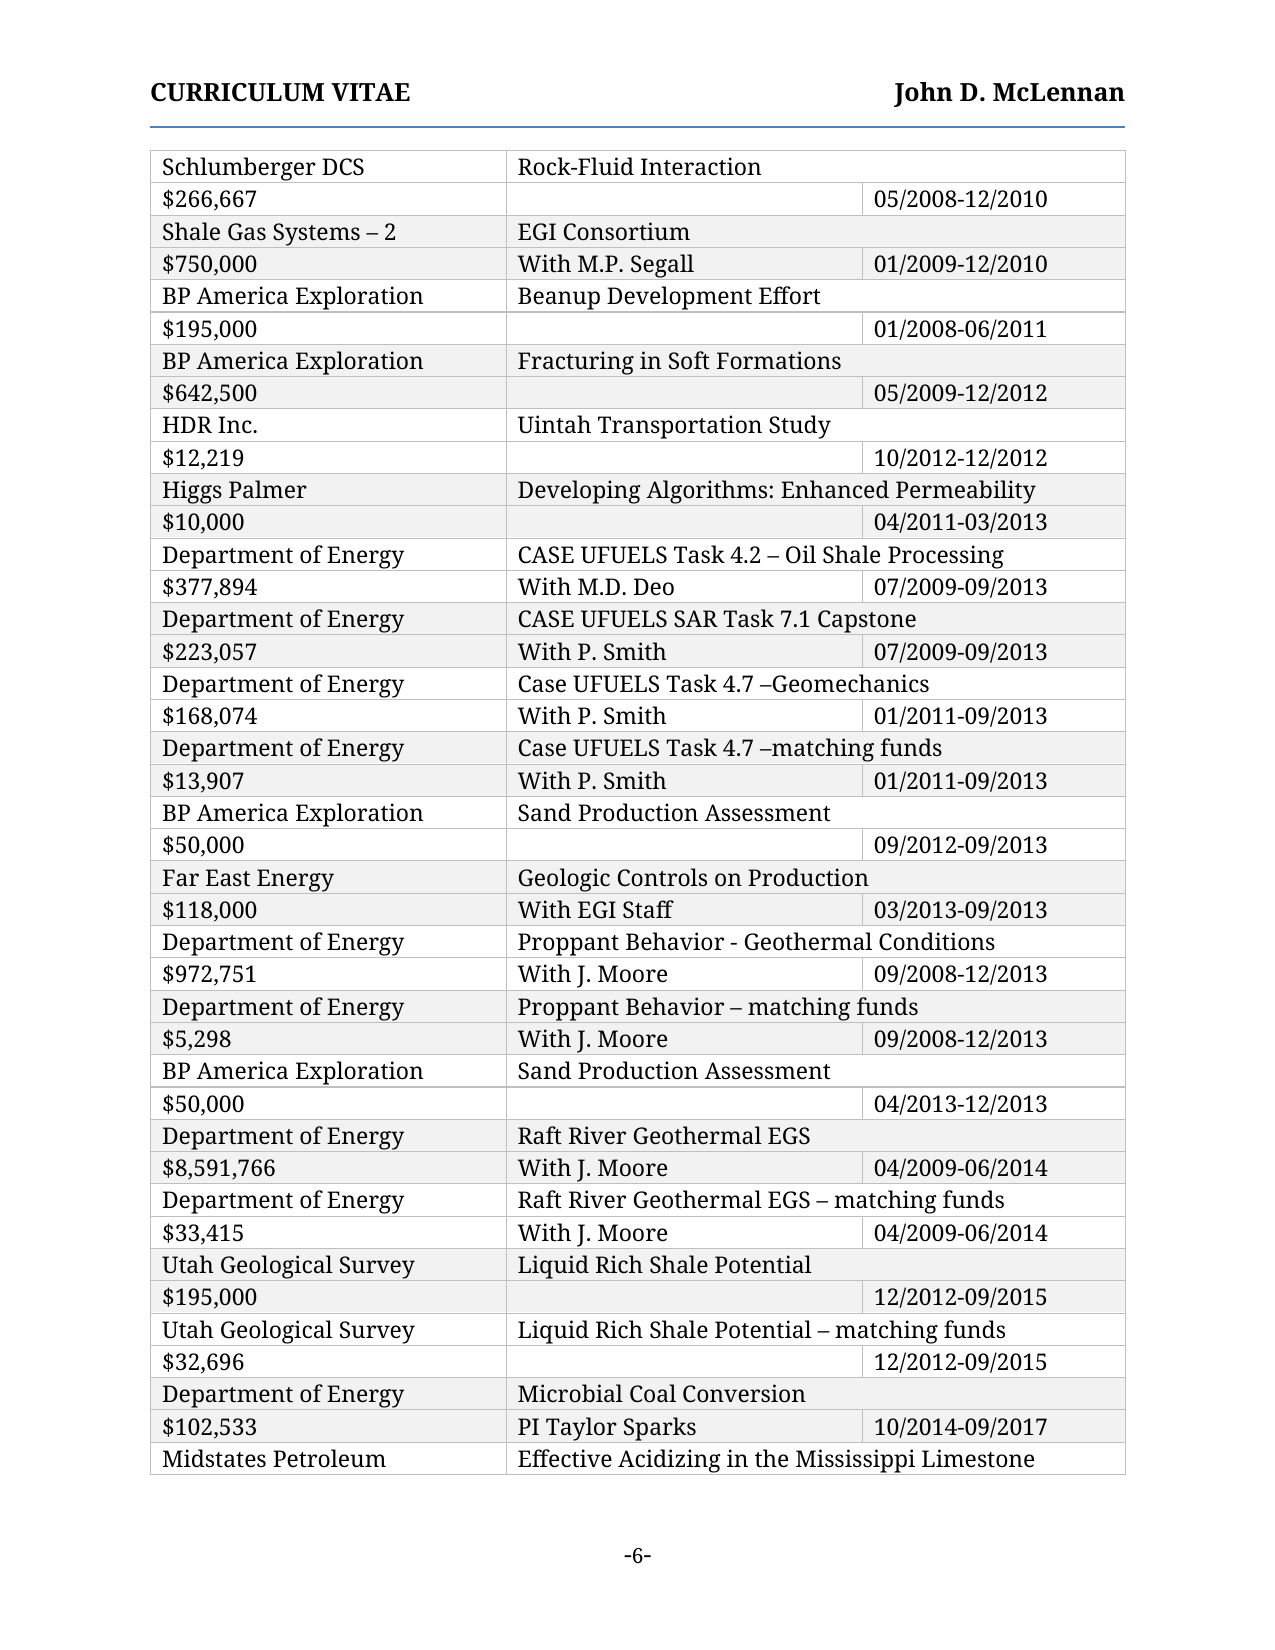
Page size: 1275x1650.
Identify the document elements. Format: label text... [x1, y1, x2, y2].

table_cell [507, 506, 862, 537]
table_cell HDR Inc. [151, 409, 506, 441]
table_cell Liquid Rich Shale Potential [507, 1249, 1125, 1280]
table_cell Higgs Palmer [151, 474, 506, 505]
table_cell 09/2012-09/2013 [863, 829, 1125, 860]
table_cell Department of Energy [151, 1184, 506, 1216]
table_cell $50,000 [151, 1088, 506, 1119]
table_cell $750,000 [151, 248, 506, 279]
table_cell With P. Smith [507, 765, 862, 796]
table_cell [507, 1346, 862, 1377]
table_cell With J. Moore [507, 1217, 862, 1248]
table_cell 10/2014-09/2017 [863, 1410, 1125, 1442]
table_cell $32,696 [151, 1346, 506, 1377]
table_cell Department of Energy [151, 991, 506, 1022]
table_cell With P. Smith [507, 700, 862, 731]
table_cell [507, 1281, 862, 1312]
table_cell Department of Energy [151, 539, 506, 570]
table_cell 04/2009-06/2014 [863, 1152, 1125, 1183]
table_cell With J. Moore [507, 1023, 862, 1054]
table_cell 09/2008-12/2013 [863, 958, 1125, 989]
table_cell BP America Exploration [151, 345, 506, 376]
table_cell With M.P. Segall [507, 248, 862, 279]
table_cell [507, 1088, 862, 1119]
table_cell Raft River Geothermal EGS [507, 1120, 1125, 1151]
table_cell CASE UFUELS SAR Task 7.1 Capstone [507, 603, 1125, 634]
table_cell 09/2008-12/2013 [863, 1023, 1125, 1054]
table_cell BP America Exploration [151, 797, 506, 828]
table_cell CASE UFUELS Task 4.2 – Oil Shale Processing [507, 539, 1125, 570]
table_cell $223,057 [151, 635, 506, 667]
table_cell $5,298 [151, 1023, 506, 1054]
table_cell $266,667 [151, 183, 506, 214]
table_cell 03/2013-09/2013 [863, 894, 1125, 925]
table_cell 01/2009-12/2010 [863, 248, 1125, 279]
table_cell $168,074 [151, 700, 506, 731]
table_cell BP America Exploration [151, 280, 506, 311]
table_cell $377,894 [151, 571, 506, 602]
table_cell Proppant Behavior - Geothermal Conditions [507, 926, 1125, 957]
table_cell 04/2009-06/2014 [863, 1217, 1125, 1248]
table_cell 04/2011-03/2013 [863, 506, 1125, 537]
table_cell [507, 313, 862, 344]
table_cell PI Taylor Sparks [507, 1410, 862, 1442]
table_cell [507, 442, 862, 473]
table_cell Raft River Geothermal EGS – matching funds [507, 1184, 1125, 1216]
table_cell Department of Energy [151, 926, 506, 957]
table_cell With P. Smith [507, 635, 862, 667]
table_cell 12/2012-09/2015 [863, 1346, 1125, 1377]
table_cell Shale Gas Systems – 2 [151, 216, 506, 247]
table_cell Department of Energy [151, 1120, 506, 1151]
table_cell 07/2009-09/2013 [863, 635, 1125, 667]
table_cell Schlumberger DCS [151, 151, 506, 182]
table_cell 10/2012-12/2012 [863, 442, 1125, 473]
table_cell Utah Geological Survey [151, 1314, 506, 1345]
table_cell 01/2011-09/2013 [863, 700, 1125, 731]
table_cell Liquid Rich Shale Potential – matching funds [507, 1314, 1125, 1345]
table_cell Microbial Coal Conversion [507, 1378, 1125, 1409]
table_cell $10,000 [151, 506, 506, 537]
table_cell Proppant Behavior – matching funds [507, 991, 1125, 1022]
table_cell EGI Consortium [507, 216, 1125, 247]
table_cell Department of Energy [151, 732, 506, 763]
table_cell Department of Energy [151, 668, 506, 699]
table_cell Rock-Fluid Interaction [507, 151, 1125, 182]
table_cell Case UFUELS Task 4.7 –Geomechanics [507, 668, 1125, 699]
table_cell Geologic Controls on Production [507, 861, 1125, 893]
table_cell Developing Algorithms: Enhanced Permeability [507, 474, 1125, 505]
table_cell Effective Acidizing in the Mississippi Limestone [507, 1443, 1125, 1474]
table_cell 01/2008-06/2011 [863, 313, 1125, 344]
table_cell Department of Energy [151, 1378, 506, 1409]
table_cell $50,000 [151, 829, 506, 860]
table_cell $102,533 [151, 1410, 506, 1442]
table_cell 04/2013-12/2013 [863, 1088, 1125, 1119]
table_cell $8,591,766 [151, 1152, 506, 1183]
table_cell $972,751 [151, 958, 506, 989]
table_cell $642,500 [151, 377, 506, 408]
table_cell [507, 377, 862, 408]
table_cell Department of Energy [151, 603, 506, 634]
table_cell [507, 183, 862, 214]
table_cell $195,000 [151, 313, 506, 344]
table_cell Case UFUELS Task 4.7 –matching funds [507, 732, 1125, 763]
table_cell Far East Energy [151, 861, 506, 893]
table_cell With M.D. Deo [507, 571, 862, 602]
table_cell Utah Geological Survey [151, 1249, 506, 1280]
table_cell Fracturing in Soft Formations [507, 345, 1125, 376]
table_cell Sand Production Assessment [507, 1055, 1125, 1086]
table_cell $33,415 [151, 1217, 506, 1248]
table_cell 12/2012-09/2015 [863, 1281, 1125, 1312]
table_cell Sand Production Assessment [507, 797, 1125, 828]
table_cell Midstates Petroleum [151, 1443, 506, 1474]
table_cell With J. Moore [507, 1152, 862, 1183]
table_cell 07/2009-09/2013 [863, 571, 1125, 602]
table_cell $118,000 [151, 894, 506, 925]
table_cell $12,219 [151, 442, 506, 473]
table_cell Uintah Transportation Study [507, 409, 1125, 441]
table_cell With EGI Staff [507, 894, 862, 925]
table_cell 05/2009-12/2012 [863, 377, 1125, 408]
table_cell 05/2008-12/2010 [863, 183, 1125, 214]
table_cell With J. Moore [507, 958, 862, 989]
table_cell $13,907 [151, 765, 506, 796]
table_cell [507, 829, 862, 860]
table_cell BP America Exploration [151, 1055, 506, 1086]
table_cell Beanup Development Effort [507, 280, 1125, 311]
table_cell 01/2011-09/2013 [863, 765, 1125, 796]
table_cell $195,000 [151, 1281, 506, 1312]
